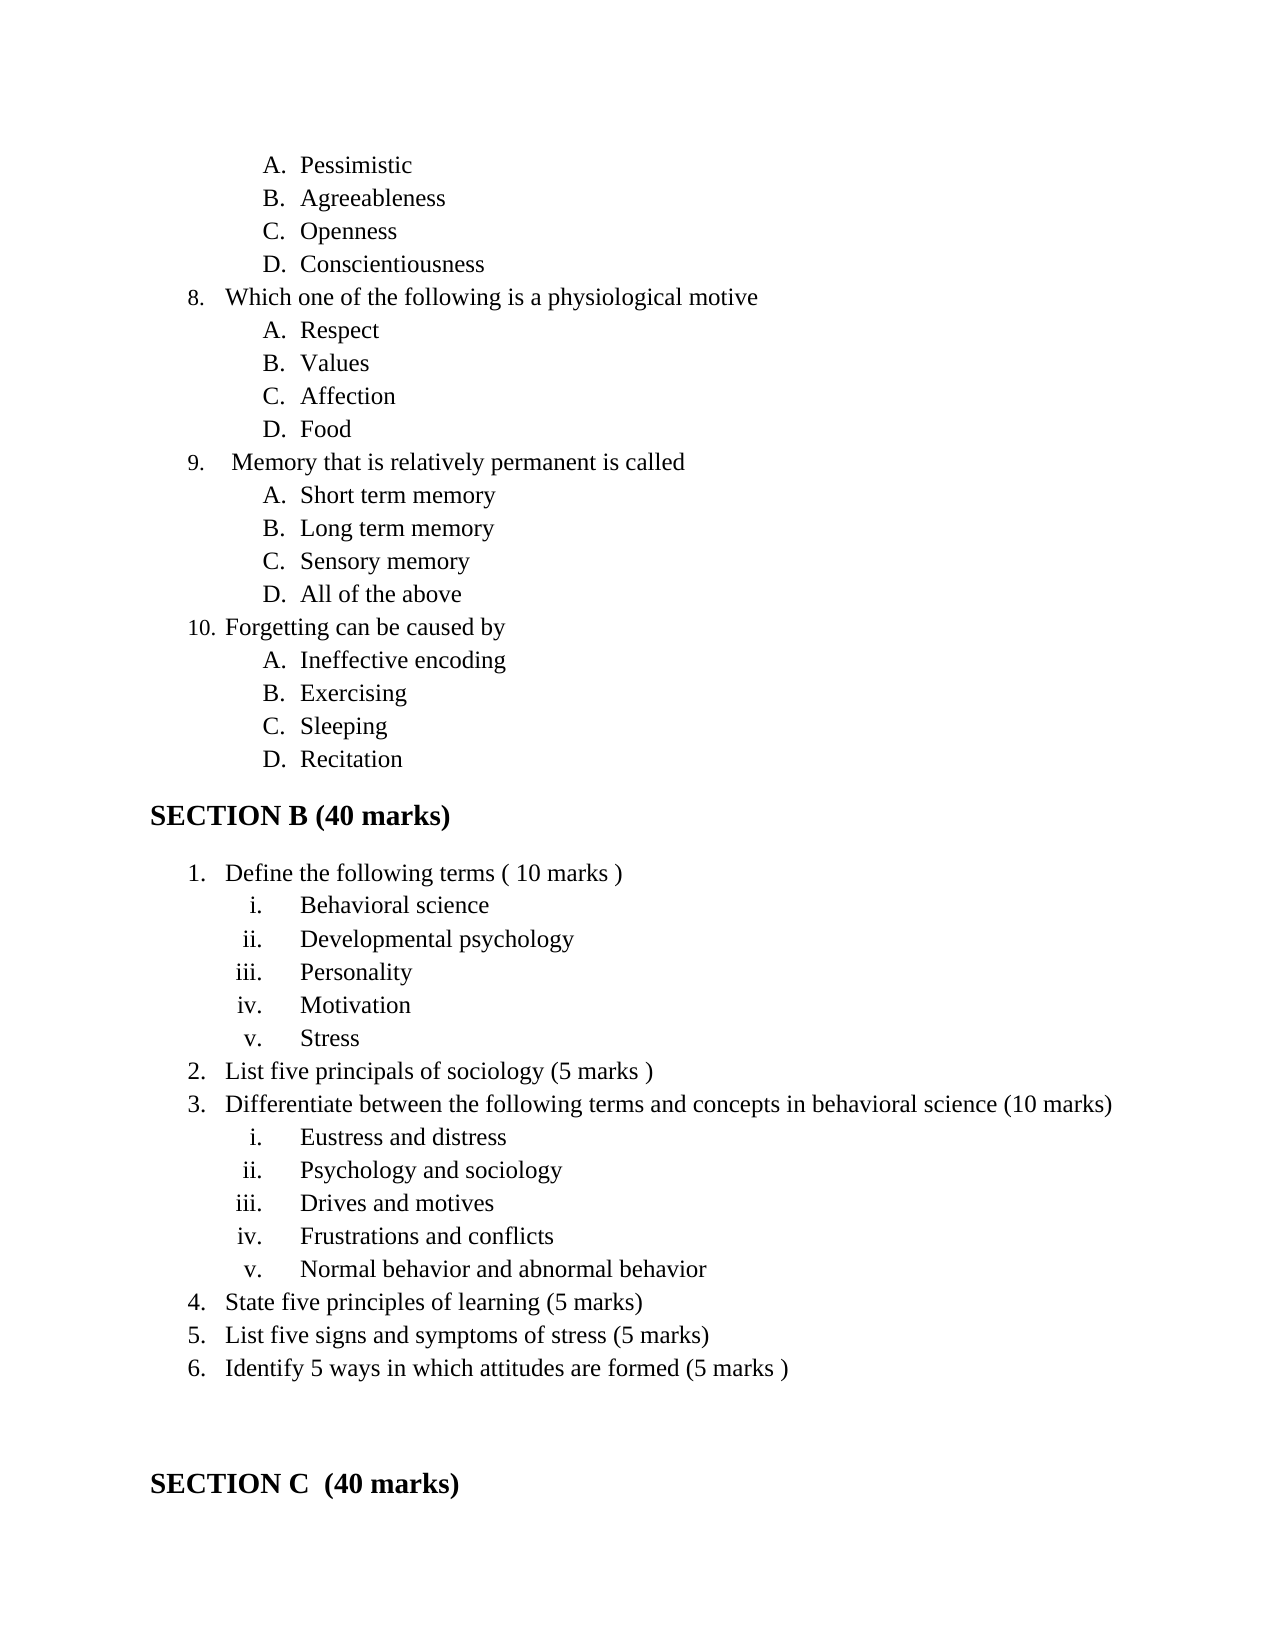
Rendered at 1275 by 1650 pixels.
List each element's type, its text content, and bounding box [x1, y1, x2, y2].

list Short term memory [262, 480, 1125, 509]
list Differentiate between the following terms and concepts in behavioral science (10 marks) [187, 1089, 1125, 1117]
list Long term memory [262, 513, 1125, 542]
list Personality [262, 957, 1125, 985]
list Frustrations and conflicts [262, 1221, 1125, 1249]
list Identify 5 ways in which attitudes are formed (5 marks ) [187, 1353, 1125, 1382]
list Respect [262, 315, 1125, 344]
list List five principals of sociology (5 marks ) [187, 1056, 1125, 1084]
text SECTION C (40 marks) [150, 1466, 1125, 1500]
list Motivation [262, 990, 1125, 1018]
list Behavioral science [262, 891, 1125, 919]
list Values [262, 348, 1125, 377]
list State five principles of learning (5 marks) [187, 1287, 1125, 1316]
list Food [262, 414, 1125, 443]
list All of the above [262, 579, 1125, 608]
list Eustress and distress [262, 1122, 1125, 1151]
list Stress [262, 1023, 1125, 1051]
list Define the following terms ( 10 marks ) [187, 858, 1125, 886]
list Agreeableness [262, 183, 1125, 212]
list Sensory memory [262, 546, 1125, 575]
list Normal behavior and abnormal behavior [262, 1254, 1125, 1283]
list Psychology and sociology [262, 1155, 1125, 1183]
list Exercising [262, 678, 1125, 707]
list Ineffective encoding [262, 645, 1125, 674]
list Pessimistic [262, 150, 1125, 179]
list Affection [262, 381, 1125, 410]
list Sleeping [262, 711, 1125, 740]
list Openness [262, 216, 1125, 245]
list List five signs and symptoms of stress (5 marks) [187, 1320, 1125, 1349]
list Drives and motives [262, 1188, 1125, 1217]
list Recitation [262, 744, 1125, 773]
list Forgetting can be caused by [187, 612, 1125, 641]
text SECTION B (40 marks) [150, 798, 1125, 832]
list Conscientiousness [262, 249, 1125, 278]
list Memory that is relatively permanent is called [187, 447, 1125, 476]
list Which one of the following is a physiological motive [187, 282, 1125, 311]
list Developmental psychology [262, 924, 1125, 952]
